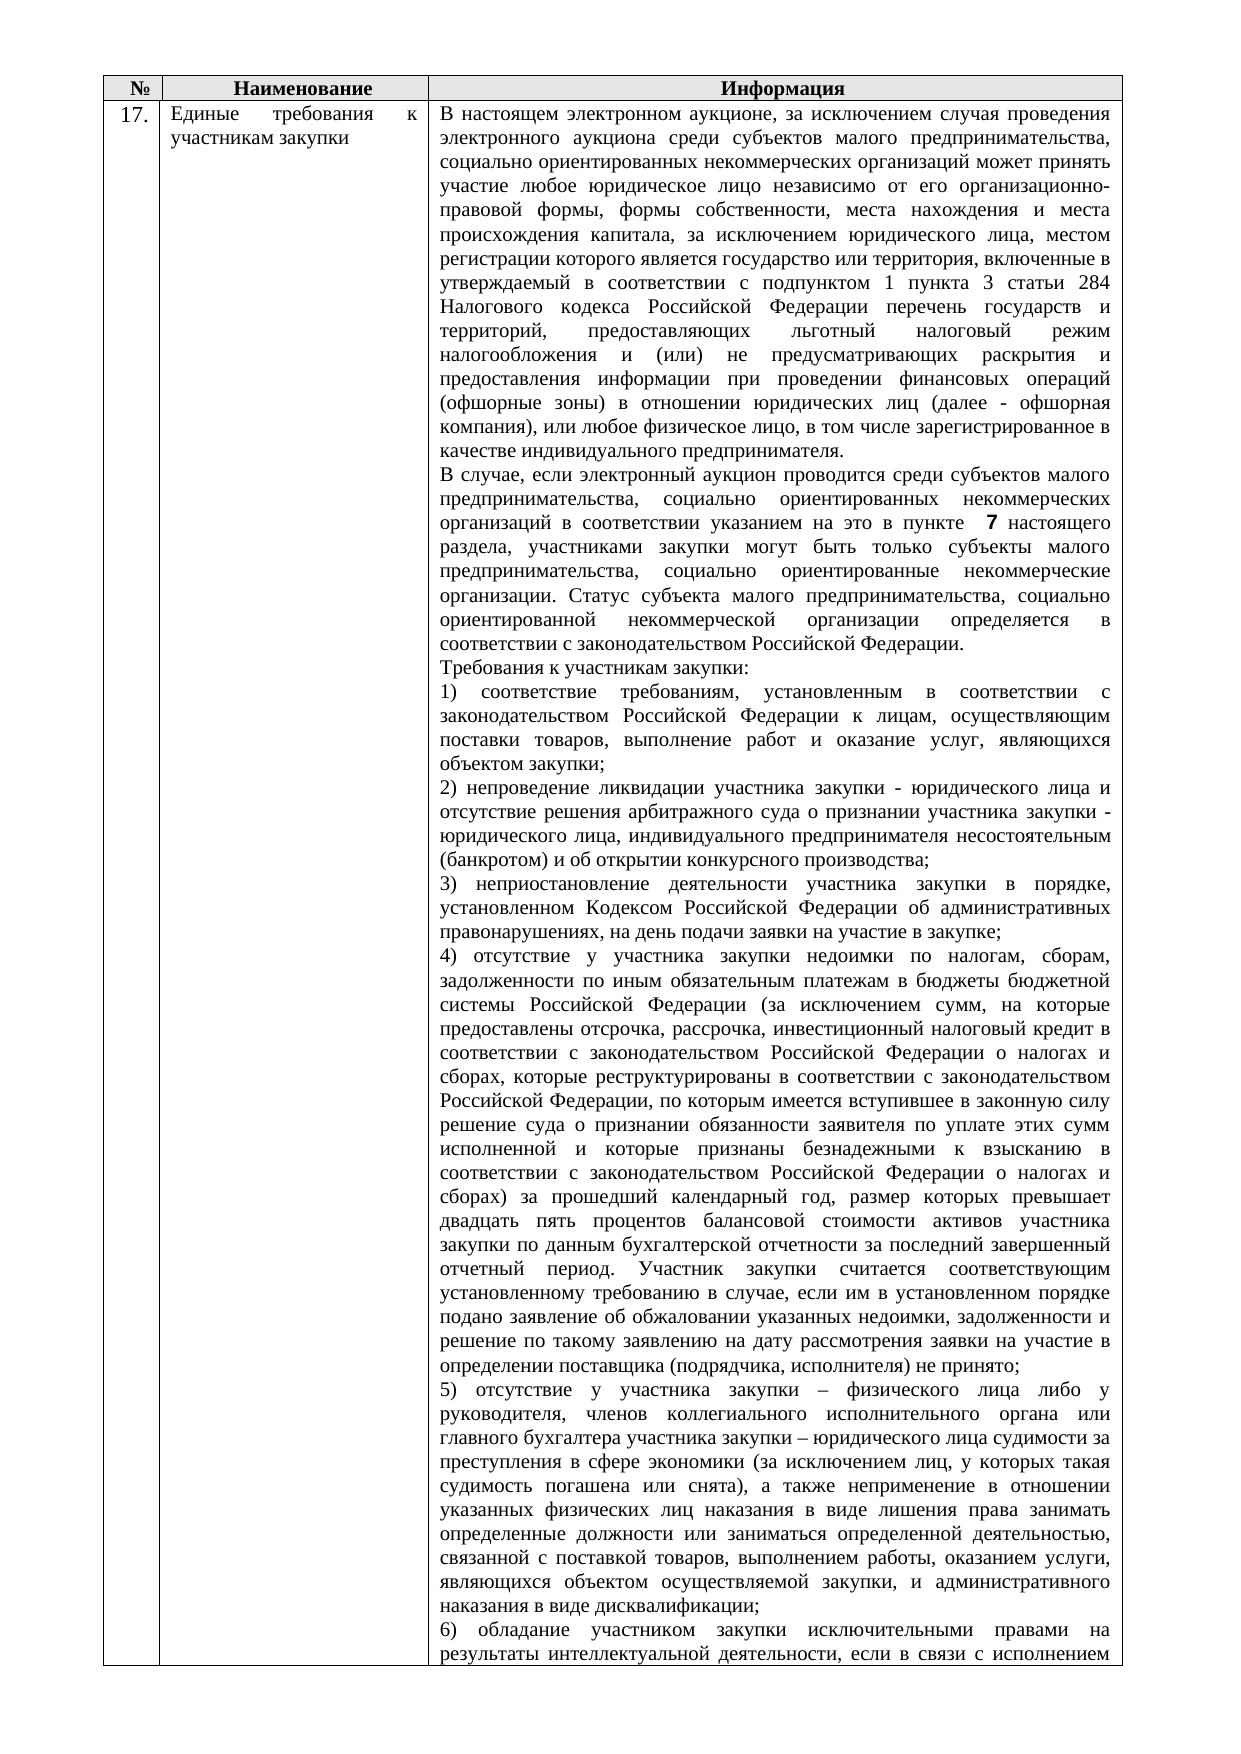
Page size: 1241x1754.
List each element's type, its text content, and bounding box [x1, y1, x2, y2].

table_cell [104, 101, 159, 1665]
table_cell Единые требования к участникам закупки [160, 101, 428, 1665]
table_header Информация [429, 76, 1122, 100]
table_header № [104, 76, 162, 100]
table_header Наименование [163, 76, 428, 100]
